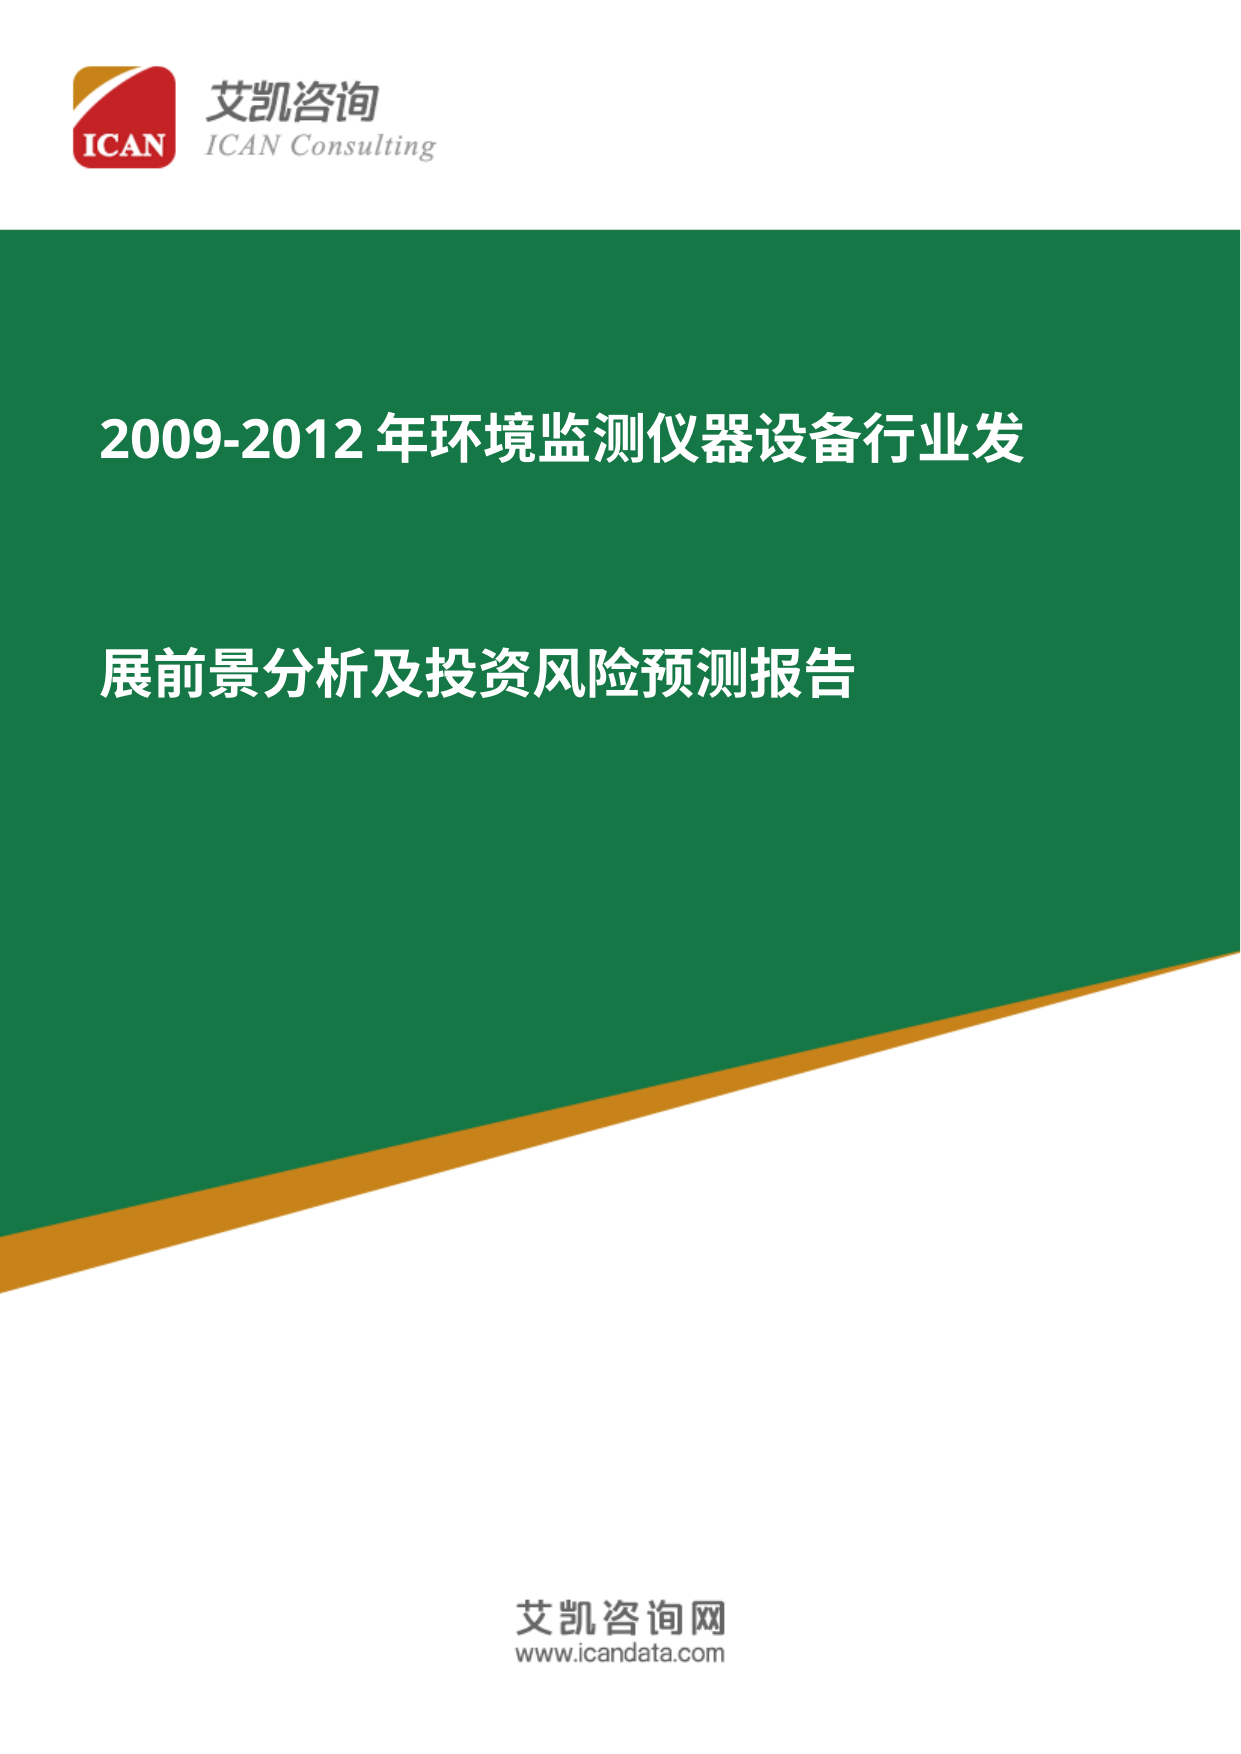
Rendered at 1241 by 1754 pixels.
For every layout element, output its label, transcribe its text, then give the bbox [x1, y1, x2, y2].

subtitle 2009-2012年环境监测仪器设备行业发展前景分析及投资风险预测报告 [99, 386, 1053, 718]
picture [0, 5, 1241, 1754]
